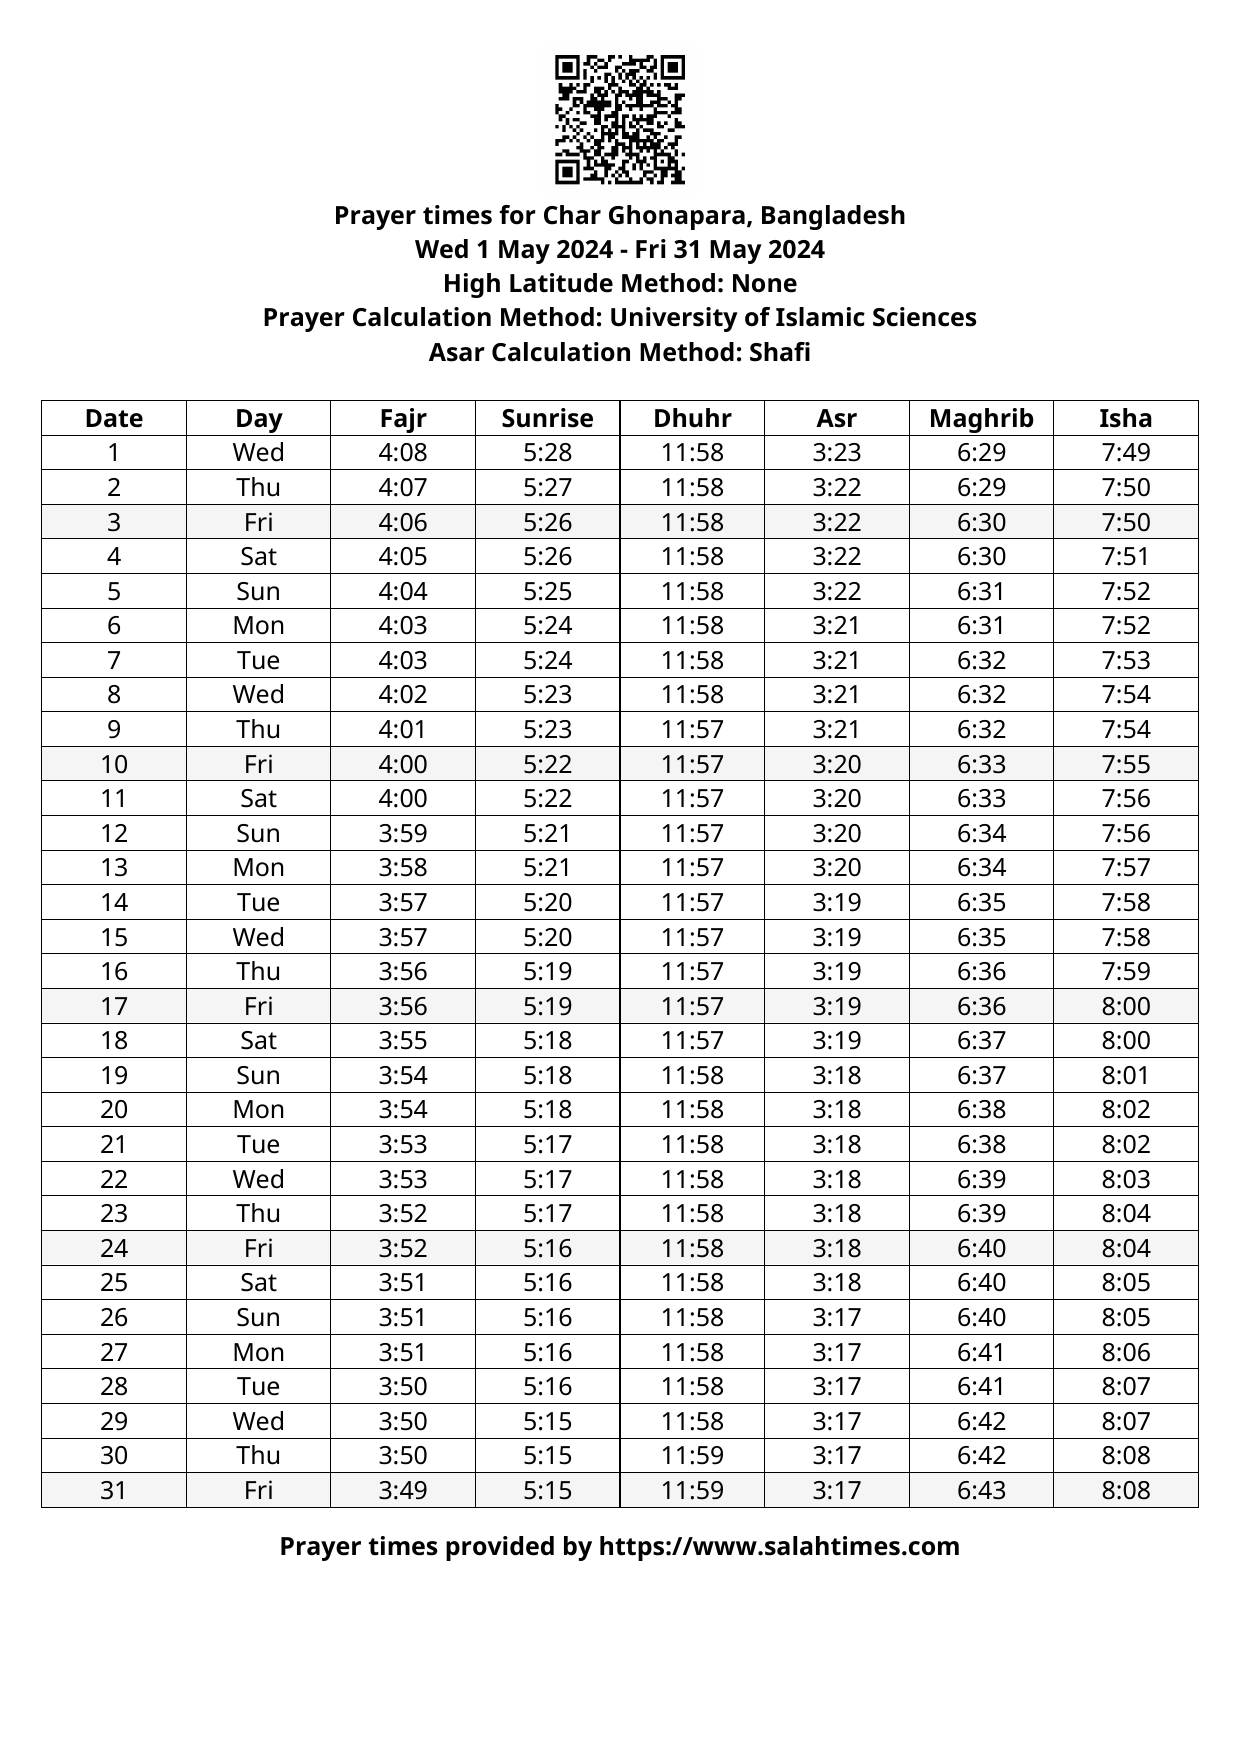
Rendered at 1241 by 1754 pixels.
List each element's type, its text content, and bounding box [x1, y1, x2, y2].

table_cell 5:17 [476, 1127, 619, 1161]
table_cell 3:17 [765, 1404, 909, 1437]
table_cell 4:00 [331, 781, 475, 815]
table_cell 3:18 [765, 1162, 909, 1195]
table_cell 5:26 [476, 505, 619, 538]
table_cell Fri [187, 505, 330, 538]
table_cell 7:56 [1054, 781, 1198, 815]
table_cell 11 [42, 781, 186, 815]
table_cell 11:57 [621, 816, 764, 849]
table_cell 5:28 [476, 436, 619, 469]
table_cell 5:16 [476, 1266, 619, 1299]
table_cell Fri [187, 747, 330, 780]
table_cell Sun [187, 1300, 330, 1334]
table_cell 6:29 [910, 436, 1053, 469]
table_cell 3:18 [765, 1093, 909, 1126]
table_cell 11:57 [621, 781, 764, 815]
table_cell 5 [42, 574, 186, 607]
table_cell 11:57 [621, 989, 764, 1022]
table_cell 6:39 [910, 1162, 1053, 1195]
text Prayer Calculation Method: University of Islamic Sciences [42, 300, 1198, 334]
table_cell 5:18 [476, 1093, 619, 1126]
table_cell Tue [187, 885, 330, 919]
table_cell 12 [42, 816, 186, 849]
table_cell 9 [42, 712, 186, 746]
table_cell 3:50 [331, 1369, 475, 1403]
table_cell 18 [42, 1024, 186, 1057]
table_cell 11:58 [621, 1335, 764, 1368]
table_cell 5:16 [476, 1335, 619, 1368]
table_cell 6:35 [910, 920, 1053, 953]
table_cell 5:16 [476, 1369, 619, 1403]
table_cell 4:03 [331, 609, 475, 642]
table_cell 3:53 [331, 1162, 475, 1195]
table_cell 4 [42, 539, 186, 573]
table_cell 11:58 [621, 539, 764, 573]
table_cell 5:16 [476, 1300, 619, 1334]
table_header Day [187, 401, 330, 434]
table_cell 11:58 [621, 1127, 764, 1161]
table_cell 6:31 [910, 609, 1053, 642]
table_cell 6:32 [910, 712, 1053, 746]
table_cell 6:32 [910, 678, 1053, 711]
table_cell 3:50 [331, 1404, 475, 1437]
table_cell Mon [187, 1335, 330, 1368]
text Prayer times for Char Ghonapara, Bangladesh [42, 198, 1198, 232]
table_cell 22 [42, 1162, 186, 1195]
table_cell 21 [42, 1127, 186, 1161]
text Wed 1 May 2024 - Fri 31 May 2024 [42, 232, 1198, 266]
table_cell 16 [42, 954, 186, 988]
table_cell 11:57 [621, 885, 764, 919]
table_cell 3:51 [331, 1335, 475, 1368]
table_cell 5:20 [476, 885, 619, 919]
table_cell 7:58 [1054, 920, 1198, 953]
table_cell 11:57 [621, 747, 764, 780]
table_header Asr [765, 401, 909, 434]
table_cell 3:21 [765, 609, 909, 642]
table_cell Mon [187, 1093, 330, 1126]
table_cell 6:42 [910, 1404, 1053, 1437]
table_cell 8:03 [1054, 1162, 1198, 1195]
table_cell 4:03 [331, 643, 475, 677]
table_cell 3:21 [765, 643, 909, 677]
table_cell 11:57 [621, 1024, 764, 1057]
table_cell 6 [42, 609, 186, 642]
table_cell 3:51 [331, 1266, 475, 1299]
table_cell 11:58 [621, 1404, 764, 1437]
table_cell 3:52 [331, 1196, 475, 1230]
table_cell 11:57 [621, 920, 764, 953]
table_cell 10 [42, 747, 186, 780]
table_cell Tue [187, 1369, 330, 1403]
table_header Dhuhr [621, 401, 764, 434]
table_cell 11:58 [621, 643, 764, 677]
table_cell 11:58 [621, 1231, 764, 1264]
table_cell Wed [187, 678, 330, 711]
table_cell 27 [42, 1335, 186, 1368]
table_cell 11:57 [621, 954, 764, 988]
table_cell 3:49 [331, 1473, 475, 1507]
table_cell 6:41 [910, 1369, 1053, 1403]
table_cell 7:58 [1054, 885, 1198, 919]
table_cell 14 [42, 885, 186, 919]
table_cell 26 [42, 1300, 186, 1334]
table_cell 5:20 [476, 920, 619, 953]
table_header Fajr [331, 401, 475, 434]
table_cell 3:19 [765, 1024, 909, 1057]
table_cell 11:58 [621, 1300, 764, 1334]
table_cell Thu [187, 1196, 330, 1230]
table_cell 5:23 [476, 678, 619, 711]
table_cell 5:15 [476, 1473, 619, 1507]
table_cell Sun [187, 816, 330, 849]
table_cell 3:21 [765, 678, 909, 711]
table_cell 29 [42, 1404, 186, 1437]
table_cell 5:17 [476, 1196, 619, 1230]
table_cell 4:02 [331, 678, 475, 711]
table_cell 6:39 [910, 1196, 1053, 1230]
table_header Maghrib [910, 401, 1053, 434]
table_cell Sat [187, 539, 330, 573]
table_cell 11:58 [621, 1369, 764, 1403]
table_cell Wed [187, 1404, 330, 1437]
table_cell 3:52 [331, 1231, 475, 1264]
table_cell Mon [187, 851, 330, 884]
table_cell 3:23 [765, 436, 909, 469]
table_cell 2 [42, 470, 186, 504]
table_cell 5:18 [476, 1024, 619, 1057]
table_cell 3:56 [331, 989, 475, 1022]
table_cell 5:23 [476, 712, 619, 746]
table_cell Tue [187, 643, 330, 677]
table_cell 5:19 [476, 989, 619, 1022]
table_cell 8:04 [1054, 1231, 1198, 1264]
table_cell 8:08 [1054, 1439, 1198, 1472]
table_cell Thu [187, 954, 330, 988]
table_cell Wed [187, 920, 330, 953]
table_cell 17 [42, 989, 186, 1022]
table_cell Sat [187, 1024, 330, 1057]
text Prayer times provided by https://www.salahtimes.com [42, 1528, 1198, 1563]
table_cell 11:58 [621, 1093, 764, 1126]
table_cell 3:22 [765, 470, 909, 504]
table_cell 3 [42, 505, 186, 538]
table_cell 4:04 [331, 574, 475, 607]
table_cell 4:00 [331, 747, 475, 780]
table_cell 3:58 [331, 851, 475, 884]
table_cell Fri [187, 1231, 330, 1264]
table_cell 3:20 [765, 781, 909, 815]
table_cell Thu [187, 712, 330, 746]
table_cell 3:54 [331, 1058, 475, 1092]
table_cell 8 [42, 678, 186, 711]
table_cell Fri [187, 989, 330, 1022]
table_cell 3:20 [765, 747, 909, 780]
table_cell Wed [187, 1162, 330, 1195]
table_cell Wed [187, 436, 330, 469]
table_cell 20 [42, 1093, 186, 1126]
table_cell 3:18 [765, 1196, 909, 1230]
table_cell 11:58 [621, 1058, 764, 1092]
table_cell 3:57 [331, 920, 475, 953]
table_cell Mon [187, 609, 330, 642]
table_cell 4:01 [331, 712, 475, 746]
table_cell 7:54 [1054, 712, 1198, 746]
table_cell 6:33 [910, 781, 1053, 815]
table_cell 6:37 [910, 1024, 1053, 1057]
table_cell 6:29 [910, 470, 1053, 504]
table_cell 25 [42, 1266, 186, 1299]
table_cell 3:56 [331, 954, 475, 988]
table_cell 8:01 [1054, 1058, 1198, 1092]
table_cell 3:20 [765, 851, 909, 884]
table_cell 3:57 [331, 885, 475, 919]
table_cell Sun [187, 574, 330, 607]
table_cell Thu [187, 470, 330, 504]
picture [542, 41, 699, 198]
table_cell 3:21 [765, 712, 909, 746]
table_cell 3:22 [765, 574, 909, 607]
table_cell 5:16 [476, 1231, 619, 1264]
table_cell 11:57 [621, 851, 764, 884]
table_cell 3:55 [331, 1024, 475, 1057]
table_cell 5:22 [476, 781, 619, 815]
table_cell 3:18 [765, 1266, 909, 1299]
table_cell 19 [42, 1058, 186, 1092]
table_cell 3:22 [765, 505, 909, 538]
table_cell 3:18 [765, 1231, 909, 1264]
table_cell 8:06 [1054, 1335, 1198, 1368]
table_cell 11:58 [621, 505, 764, 538]
table_cell 6:40 [910, 1266, 1053, 1299]
table_header Sunrise [476, 401, 619, 434]
table_cell 6:43 [910, 1473, 1053, 1507]
table_cell 6:33 [910, 747, 1053, 780]
table_cell 3:19 [765, 954, 909, 988]
table_cell 5:21 [476, 816, 619, 849]
table_cell 4:05 [331, 539, 475, 573]
table_cell 11:58 [621, 609, 764, 642]
table_cell 6:34 [910, 851, 1053, 884]
table_cell Sat [187, 781, 330, 815]
table_cell 11:57 [621, 712, 764, 746]
table_cell 28 [42, 1369, 186, 1403]
table_cell 7:52 [1054, 574, 1198, 607]
table_cell 6:34 [910, 816, 1053, 849]
table_cell 31 [42, 1473, 186, 1507]
table_cell 8:08 [1054, 1473, 1198, 1507]
table_cell 6:38 [910, 1127, 1053, 1161]
table_cell 11:58 [621, 1196, 764, 1230]
table_cell 6:30 [910, 539, 1053, 573]
table_cell 3:51 [331, 1300, 475, 1334]
table_cell 4:07 [331, 470, 475, 504]
table_cell 8:00 [1054, 1024, 1198, 1057]
table_cell 13 [42, 851, 186, 884]
table_cell 15 [42, 920, 186, 953]
table_cell 5:25 [476, 574, 619, 607]
table_cell 8:02 [1054, 1127, 1198, 1161]
table_cell 6:31 [910, 574, 1053, 607]
table_cell 7:55 [1054, 747, 1198, 780]
table_cell 7:57 [1054, 851, 1198, 884]
table_cell 3:19 [765, 989, 909, 1022]
table_cell 3:59 [331, 816, 475, 849]
table_cell 5:15 [476, 1404, 619, 1437]
table_cell 8:04 [1054, 1196, 1198, 1230]
table_cell 6:35 [910, 885, 1053, 919]
table_cell Sun [187, 1058, 330, 1092]
table_cell 11:58 [621, 678, 764, 711]
table_cell 3:19 [765, 920, 909, 953]
table_cell 6:37 [910, 1058, 1053, 1092]
table_cell 6:40 [910, 1231, 1053, 1264]
text High Latitude Method: None [42, 266, 1198, 300]
table_cell 3:17 [765, 1335, 909, 1368]
table_cell Thu [187, 1439, 330, 1472]
table_cell 3:18 [765, 1058, 909, 1092]
table_cell 3:53 [331, 1127, 475, 1161]
table_cell 5:21 [476, 851, 619, 884]
table_cell 6:38 [910, 1093, 1053, 1126]
table_cell 8:05 [1054, 1266, 1198, 1299]
table_cell 4:08 [331, 436, 475, 469]
table_cell 7:54 [1054, 678, 1198, 711]
table_cell 11:58 [621, 1266, 764, 1299]
table_header Date [42, 401, 186, 434]
table_cell 5:15 [476, 1439, 619, 1472]
table_cell 6:36 [910, 989, 1053, 1022]
table_cell 3:17 [765, 1473, 909, 1507]
table_cell 3:17 [765, 1369, 909, 1403]
table_cell 8:07 [1054, 1404, 1198, 1437]
table_cell 1 [42, 436, 186, 469]
table_cell 8:05 [1054, 1300, 1198, 1334]
table_cell 6:41 [910, 1335, 1053, 1368]
table_cell 3:54 [331, 1093, 475, 1126]
table_cell 6:42 [910, 1439, 1053, 1472]
table_cell 6:36 [910, 954, 1053, 988]
table_cell 3:50 [331, 1439, 475, 1472]
table_cell 5:17 [476, 1162, 619, 1195]
table_cell 5:19 [476, 954, 619, 988]
table_cell 5:24 [476, 643, 619, 677]
table_cell 7 [42, 643, 186, 677]
table_cell Sat [187, 1266, 330, 1299]
table_cell 7:50 [1054, 470, 1198, 504]
table_cell 11:58 [621, 574, 764, 607]
table_cell 7:51 [1054, 539, 1198, 573]
table_cell 30 [42, 1439, 186, 1472]
table_cell 3:19 [765, 885, 909, 919]
table_cell 5:18 [476, 1058, 619, 1092]
table_cell 11:58 [621, 436, 764, 469]
table_cell 11:58 [621, 470, 764, 504]
table_cell 7:52 [1054, 609, 1198, 642]
table_cell Fri [187, 1473, 330, 1507]
table_header Isha [1054, 401, 1198, 434]
table_cell 3:17 [765, 1439, 909, 1472]
table_cell 3:22 [765, 539, 909, 573]
table_cell 7:56 [1054, 816, 1198, 849]
table_cell 3:18 [765, 1127, 909, 1161]
table_cell 11:59 [621, 1473, 764, 1507]
table_cell 24 [42, 1231, 186, 1264]
table_cell 5:27 [476, 470, 619, 504]
table_cell 11:59 [621, 1439, 764, 1472]
table_cell 7:59 [1054, 954, 1198, 988]
table_cell 7:53 [1054, 643, 1198, 677]
table_cell 5:26 [476, 539, 619, 573]
table_cell 3:20 [765, 816, 909, 849]
table_cell 5:22 [476, 747, 619, 780]
table_cell 3:17 [765, 1300, 909, 1334]
table_cell 6:32 [910, 643, 1053, 677]
table_cell 5:24 [476, 609, 619, 642]
table_cell 4:06 [331, 505, 475, 538]
table_cell 7:50 [1054, 505, 1198, 538]
table_cell 6:40 [910, 1300, 1053, 1334]
table_cell 23 [42, 1196, 186, 1230]
table_cell 8:02 [1054, 1093, 1198, 1126]
table_cell 11:58 [621, 1162, 764, 1195]
table_cell 6:30 [910, 505, 1053, 538]
table_cell 8:07 [1054, 1369, 1198, 1403]
table_cell 8:00 [1054, 989, 1198, 1022]
text Asar Calculation Method: Shafi [42, 334, 1198, 368]
table_cell Tue [187, 1127, 330, 1161]
table_cell 7:49 [1054, 436, 1198, 469]
